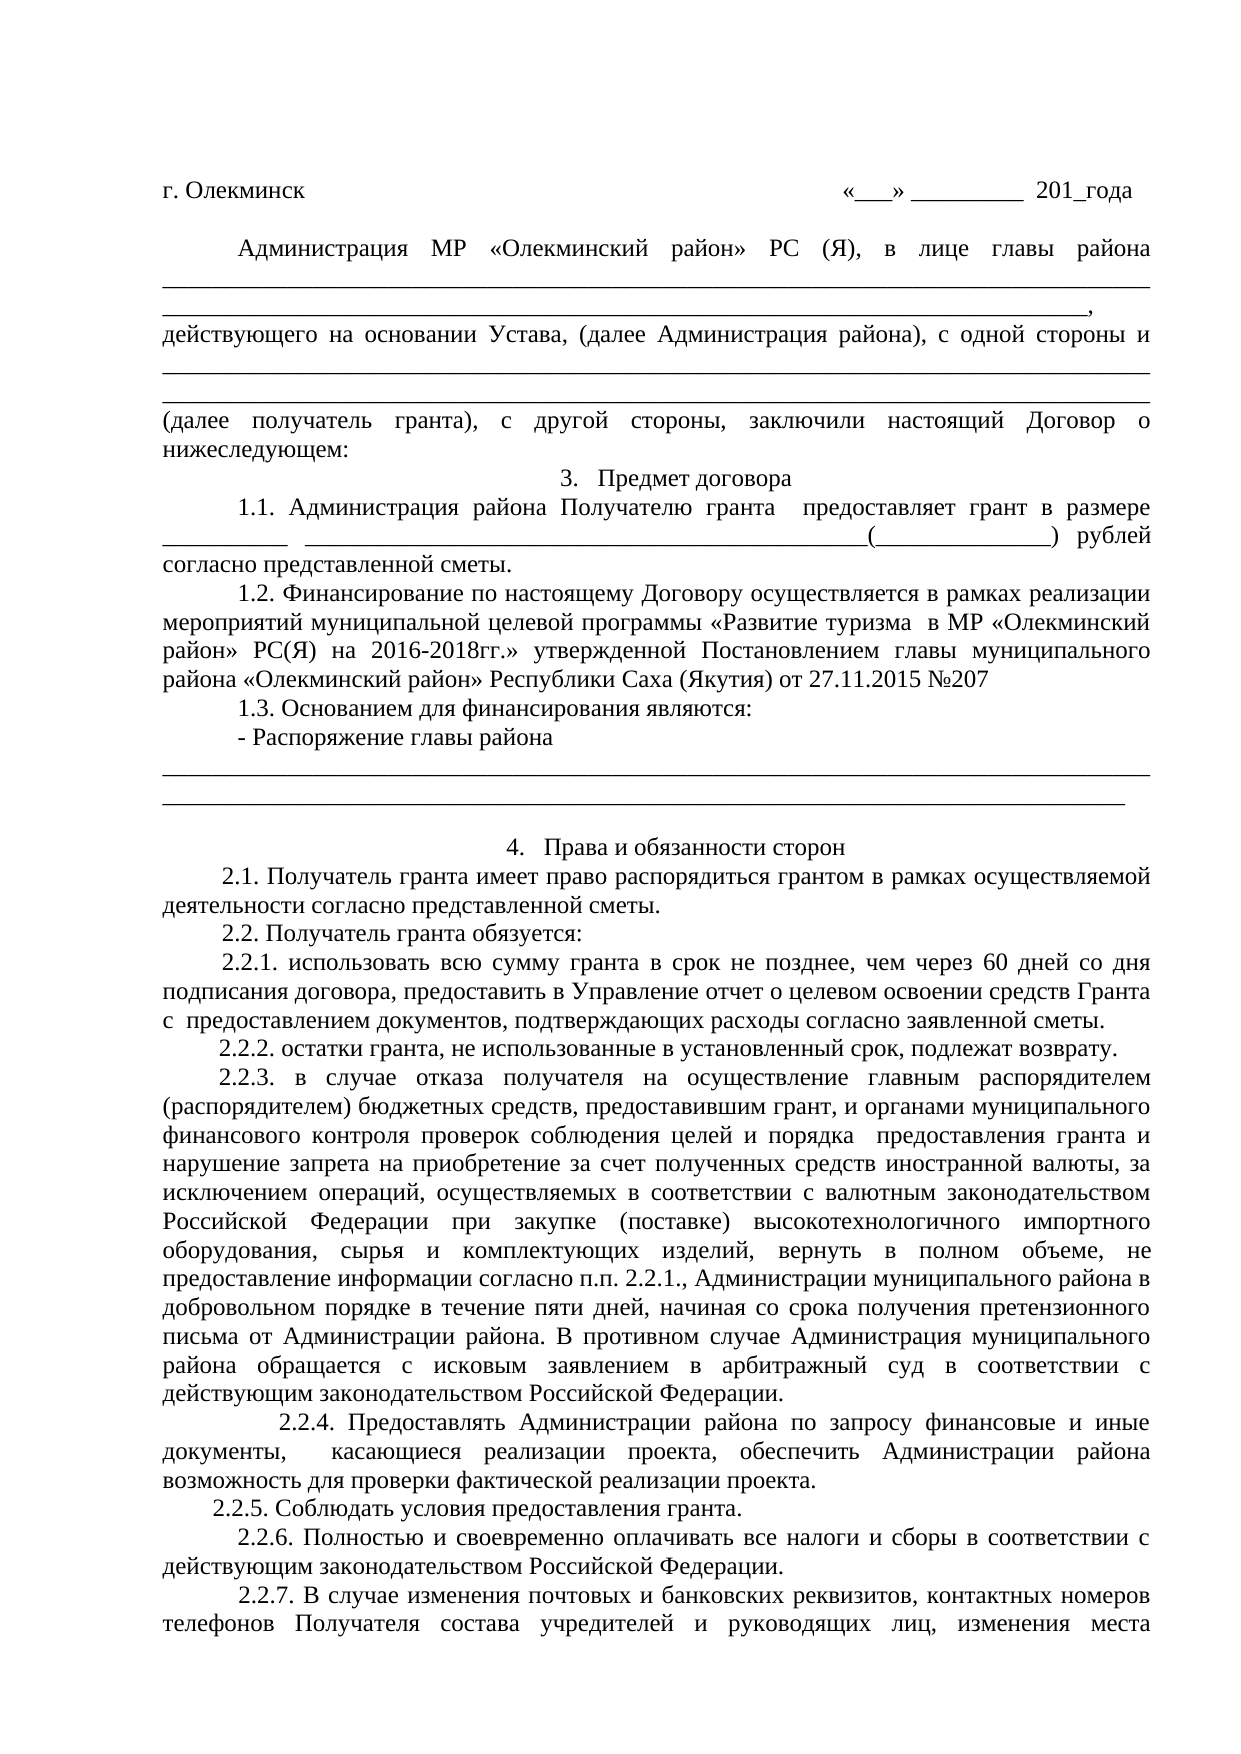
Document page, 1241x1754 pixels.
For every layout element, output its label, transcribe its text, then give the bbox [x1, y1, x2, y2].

text 2.2.2. остатки гранта, не использованные в установленный срок, подлежат возврату. [162, 1033, 1152, 1062]
text г. Олекминск «___» _________ 201_года [162, 176, 1152, 204]
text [162, 1580, 1152, 1637]
text 1.1. Администрация района Получателю гранта предоставляет грант в размере __________ _____________________________________________(______________) рублей согласно представленной сметы. [162, 492, 1152, 578]
text 2.2.5. Соблюдать условия предоставления гранта. [162, 1493, 1152, 1522]
text 2.2.4. Предоставлять Администрации района по запросу финансовые и иные документы, касающиеся реализации проекта, обеспечить Администрации района возможность для проверки фактической реализации проекта. [162, 1407, 1152, 1493]
text 2.2. Получатель гранта обязуется: [162, 918, 1152, 947]
list Предмет договора [200, 463, 1152, 492]
text 1.3. Основанием для финансирования являются: [162, 693, 1152, 722]
text Администрация МР «Олекминский район» РС (Я), в лице главы района _________________________________________________________________________________________________________________________________________________________, действующего на основании Устава, (далее Администрация района), с одной стороны и ______________________________________________________________________________________________________________________________________________________________ (далее получатель гранта), с другой стороны, заключили настоящий Договор о нижеследующем: [162, 233, 1152, 463]
list Права и обязанности сторон [200, 832, 1152, 861]
text 2.2.1. использовать всю сумму гранта в срок не позднее, чем через 60 дней со дня подписания договора, предоставить в Управление отчет о целевом освоении средств Гранта с предоставлением документов, подтверждающих расходы согласно заявленной сметы. [162, 947, 1152, 1033]
text 1.2. Финансирование по настоящему Договору осуществляется в рамках реализации мероприятий муниципальной целевой программы «Развитие туризма в МР «Олекминский район» РС(Я) на 2016-2018гг.» утвержденной Постановлением главы муниципального района «Олекминский район» Республики Саха (Якутия) от 27.11.2015 №207 [162, 578, 1152, 693]
text 2.2.6. Полностью и своевременно оплачивать все налоги и сборы в соответствии с действующим законодательством Российской Федерации. [162, 1522, 1152, 1580]
text 2.1. Получатель гранта имеет право распорядиться грантом в рамках осуществляемой деятельности согласно представленной сметы. [162, 861, 1152, 918]
text 2.2.3. в случае отказа получателя на осуществление главным распорядителем (распорядителем) бюджетных средств, предоставившим грант, и органами муниципального финансового контроля проверок соблюдения целей и порядка предоставления гранта и нарушение запрета на приобретение за счет полученных средств иностранной валюты, за исключением операций, осуществляемых в соответствии с валютным законодательством Российской Федерации при закупке (поставке) высокотехнологичного импортного оборудования, сырья и комплектующих изделий, вернуть в полном объеме, не предоставление информации согласно п.п. 2.2.1., Администрации муниципального района в добровольном порядке в течение пяти дней, начиная со срока получения претензионного письма от Администрации района. В противном случае Администрация муниципального района обращается с исковым заявлением в арбитражный суд в соответствии с действующим законодательством Российской Федерации. [162, 1062, 1152, 1407]
text - Распоряжение главы района ____________________________________________________________________________________________________________________________________________________________ [162, 722, 1162, 808]
